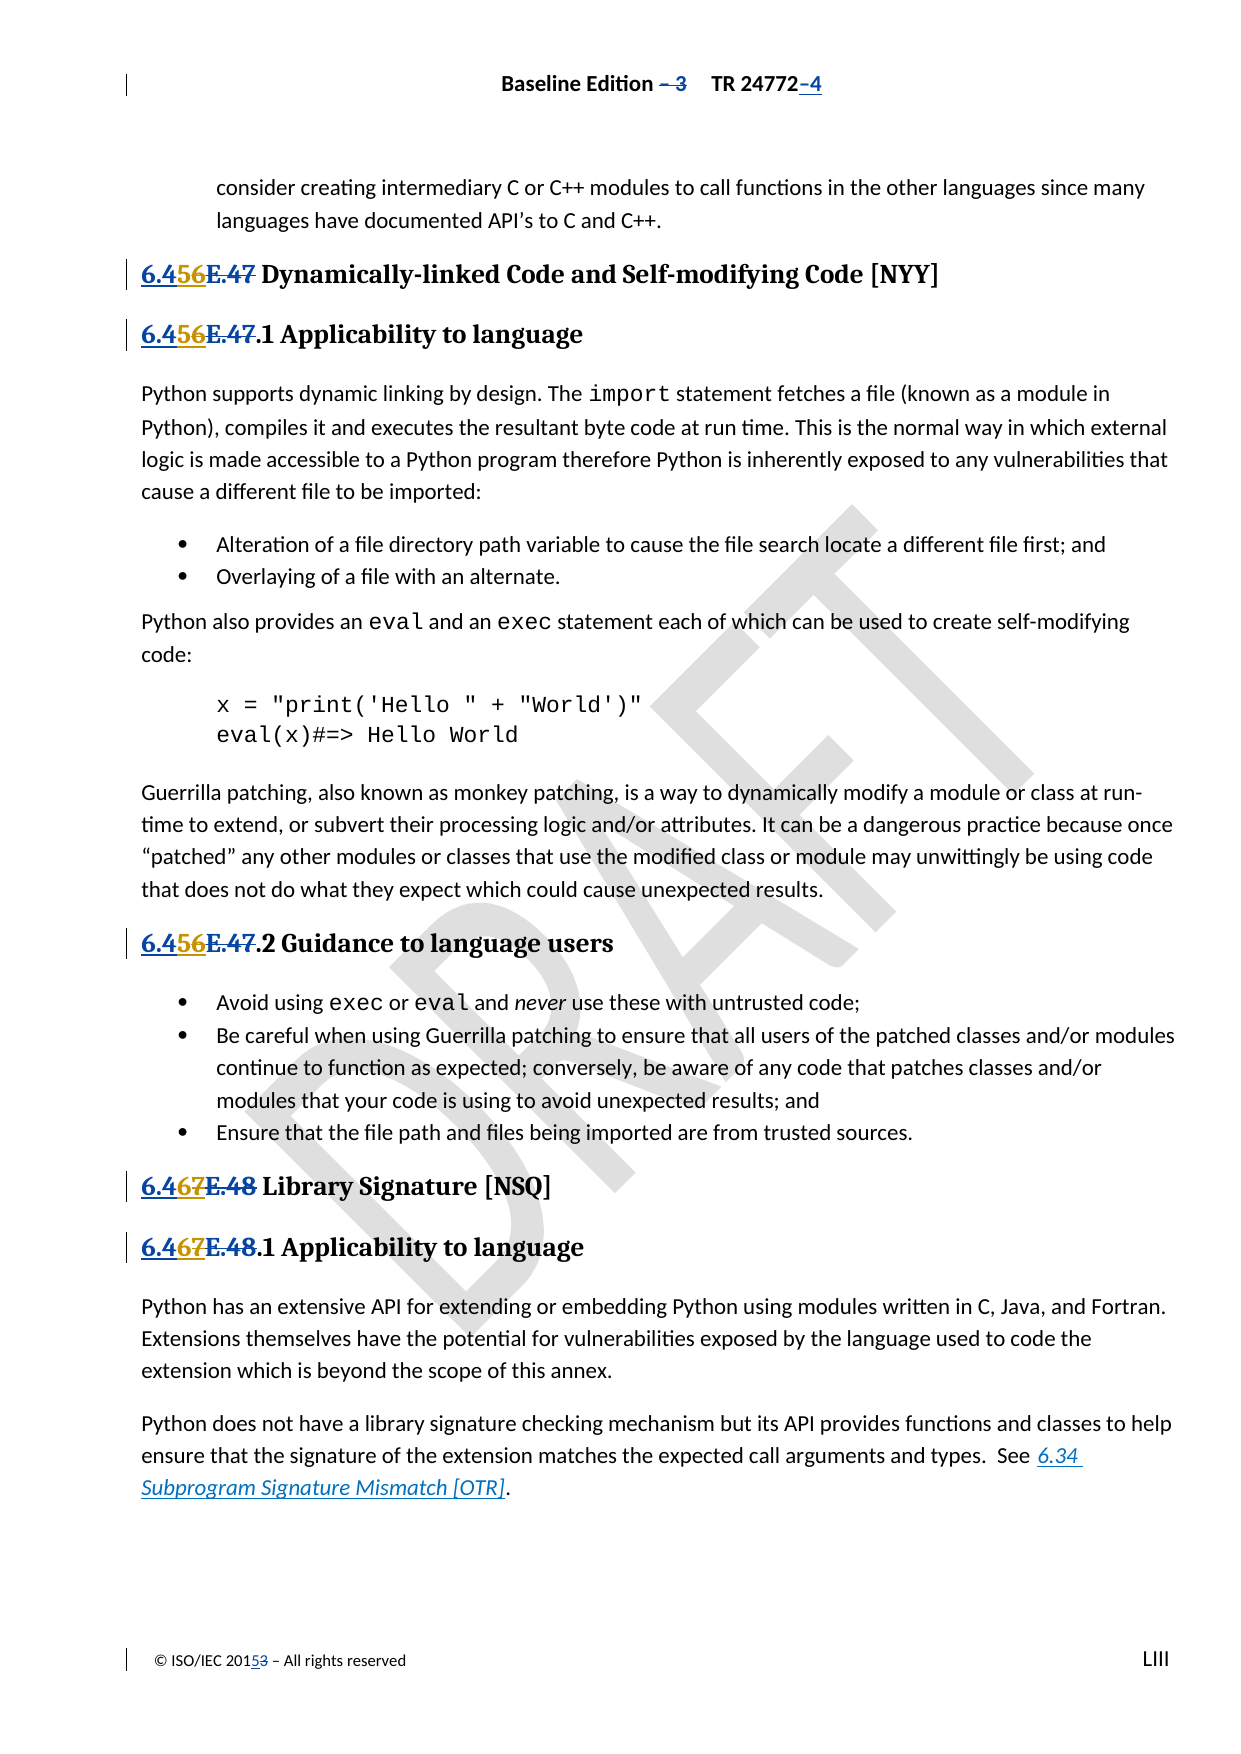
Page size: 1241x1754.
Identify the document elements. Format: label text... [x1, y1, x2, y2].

text eval(x)#=> Hello World [141, 723, 1182, 749]
list Alteration of a file directory path variable to cause the file search locate a different file first; and [178, 530, 1182, 558]
text Python does not have a library signature checking mechanism but its API provides functions and classes to help ensure that the signature of the extension matches the expected call arguments and types. See . [141, 1409, 1182, 1502]
list Be careful when using Guerrilla patching to ensure that all users of the patched classes and/or modules continue to function as expected; conversely, be aware of any code that patches classes and/or modules that your code is using to avoid unexpected results; and [178, 1021, 1182, 1114]
subtitle .1 Applicability to language [141, 319, 1182, 351]
subtitle Library Signature [NSQ] [141, 1171, 1182, 1202]
text Python has an extensive API for extending or embedding Python using modules written in C, Java, and Fortran. Extensions themselves have the potential for vulnerabilities exposed by the language used to code the extension which is beyond the scope of this annex. [141, 1292, 1182, 1384]
text Python supports dynamic linking by design. The import statement fetches a file (known as a module in Python), compiles it and executes the resultant byte code at run time. This is the normal way in which external logic is made accessible to a Python program therefore Python is inherently exposed to any vulnerabilities that cause a different file to be imported: [141, 379, 1182, 505]
list Avoid using exec or eval and never use these with untrusted code; [178, 988, 1182, 1017]
list Overlaying of a file with an alternate. [178, 562, 1182, 591]
list Ensure that the file path and files being imported are from trusted sources. [178, 1118, 1182, 1146]
text Python also provides an eval and an exec statement each of which can be used to create self-modifying code: [141, 607, 1182, 668]
subtitle Dynamically-linked Code and Self-modifying Code [NYY] [141, 259, 1182, 290]
subtitle .2 Guidance to language users [141, 928, 1182, 959]
text Guerrilla patching, also known as monkey patching, is a way to dynamically modify a module or class at run-time to extend, or subvert their processing logic and/or attributes. It can be a dangerous practice because once “patched” any other modules or classes that use the modified class or module may unwittingly be using code that does not do what they expect which could cause unexpected results. [141, 778, 1182, 903]
subtitle .1 Applicability to language [141, 1232, 1182, 1263]
text x = "print('Hello " + "World')" [141, 693, 1182, 719]
